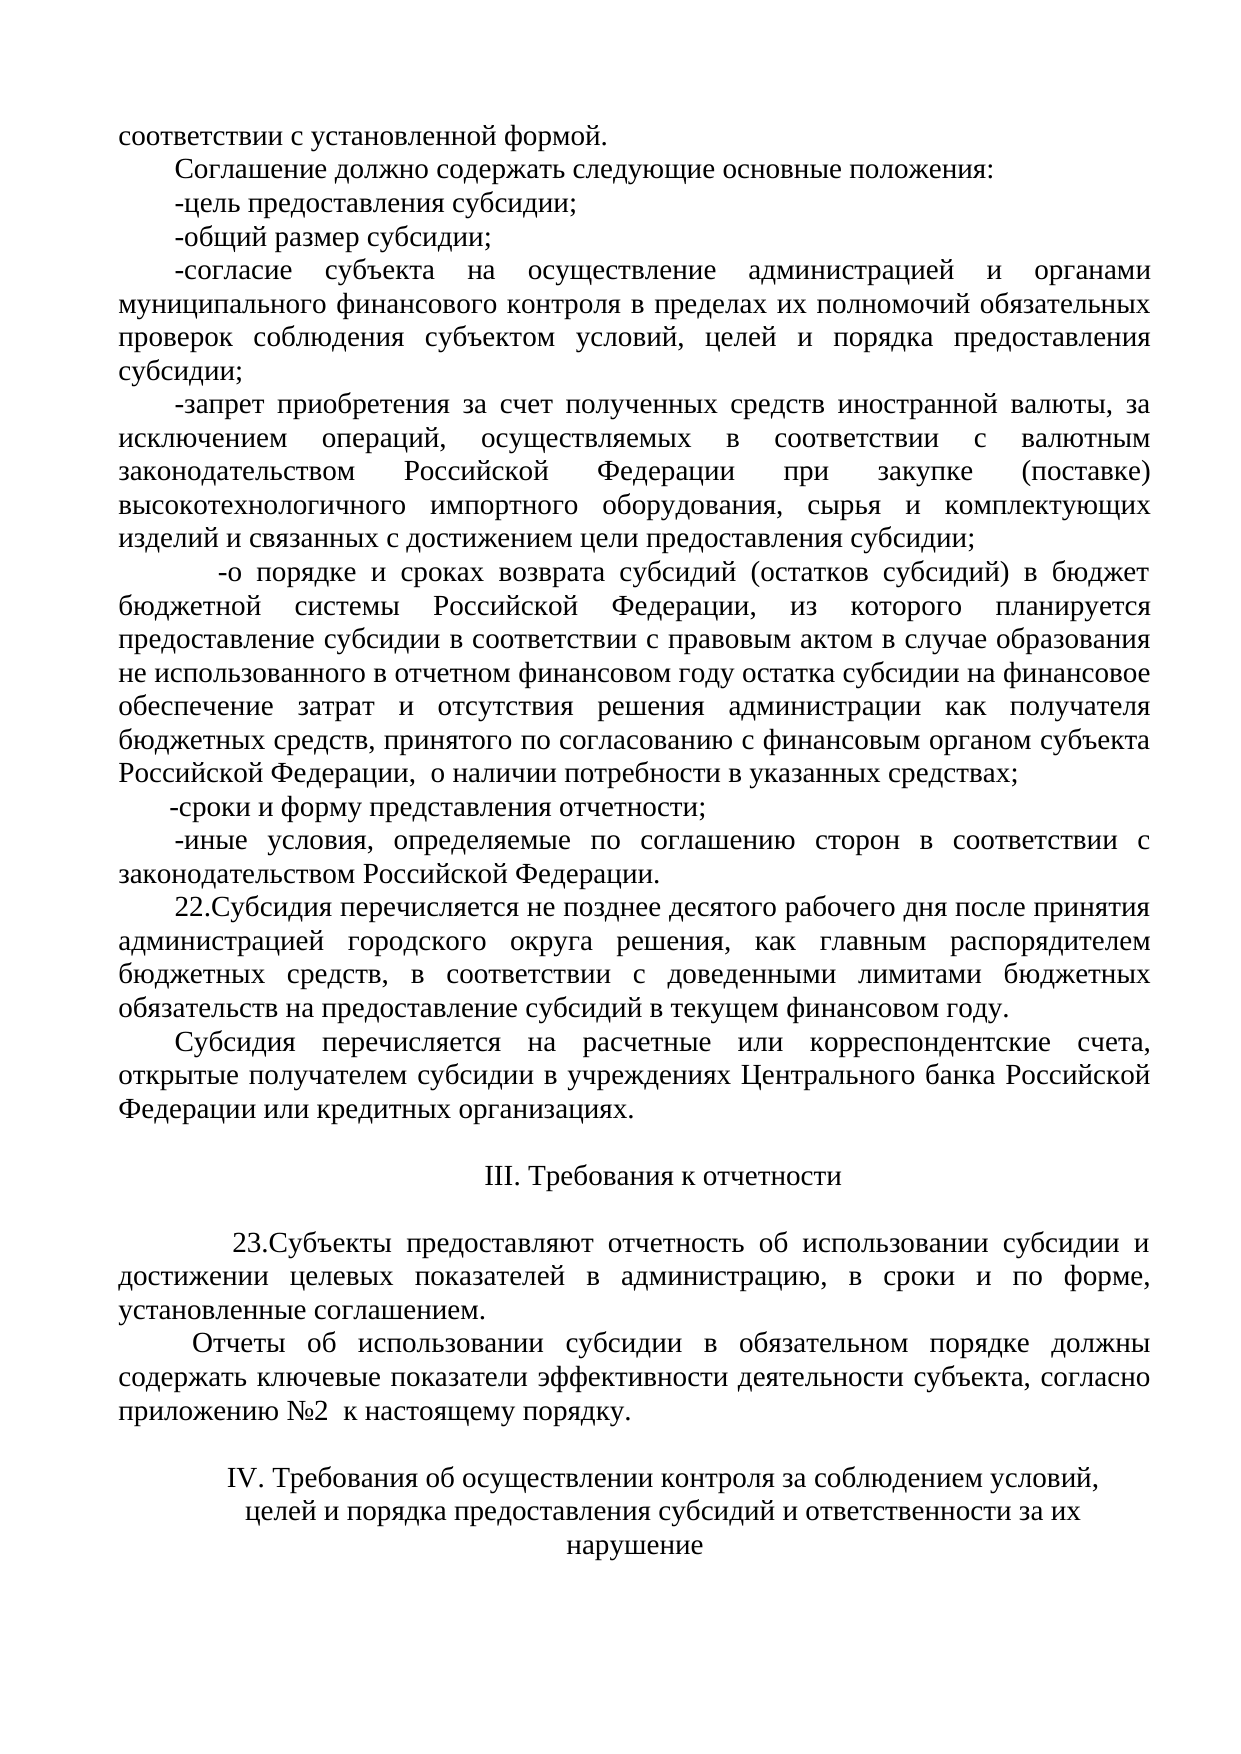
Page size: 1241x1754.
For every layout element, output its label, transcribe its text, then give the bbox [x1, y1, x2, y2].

text -общий размер субсидии; [118, 219, 1152, 252]
text целей и порядка предоставления субсидий и ответственности за их нарушение [118, 1493, 1152, 1560]
text -о порядке и сроках возврата субсидий (остатков субсидий) в бюджет бюджетной системы Российской Федерации, из которого планируется предоставление субсидии в соответствии с правовым актом в случае образования не использованного в отчетном финансовом году остатка субсидии на финансовое обеспечение затрат и отсутствия решения администрации как получателя бюджетных средств, принятого по согласованию с финансовым органом субъекта Российской Федерации, о наличии потребности в указанных средствах; [118, 554, 1152, 789]
text Субсидия перечисляется на расчетные или корреспондентские счета, открытые получателем субсидии в учреждениях Центрального банка Российской Федерации или кредитных организациях. [118, 1024, 1152, 1124]
text 22.Субсидия перечисляется не позднее десятого рабочего дня после принятия администрацией городского округа решения, как главным распорядителем бюджетных средств, в соответствии с доведенными лимитами бюджетных обязательств на предоставление субсидий в текущем финансовом году. [118, 889, 1152, 1024]
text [118, 118, 1152, 152]
text III. Требования к отчетности [118, 1158, 1152, 1191]
text -иные условия, определяемые по соглашению сторон в соответствии с законодательством Российской Федерации. [118, 822, 1152, 889]
text IV. Требования об осуществлении контроля за соблюдением условий, [118, 1460, 1152, 1493]
text Отчеты об использовании субсидии в обязательном порядке должны содержать ключевые показатели эффективности деятельности субъекта, согласно приложению №2 к настоящему порядку. [118, 1326, 1152, 1426]
text -цель предоставления субсидии; [118, 185, 1152, 219]
text 23.Субъекты предоставляют отчетность об использовании субсидии и достижении целевых показателей в администрацию, в сроки и по форме, установленные соглашением. [118, 1225, 1152, 1326]
text Соглашение должно содержать следующие основные положения: [118, 152, 1152, 185]
text -запрет приобретения за счет полученных средств иностранной валюты, за исключением операций, осуществляемых в соответствии с валютным законодательством Российской Федерации при закупке (поставке) высокотехнологичного импортного оборудования, сырья и комплектующих изделий и связанных с достижением цели предоставления субсидии; [118, 386, 1152, 554]
text -сроки и форму представления отчетности; [118, 789, 1152, 822]
text -согласие субъекта на осуществление администрацией и органами муниципального финансового контроля в пределах их полномочий обязательных проверок соблюдения субъектом условий, целей и порядка предоставления субсидии; [118, 252, 1152, 386]
